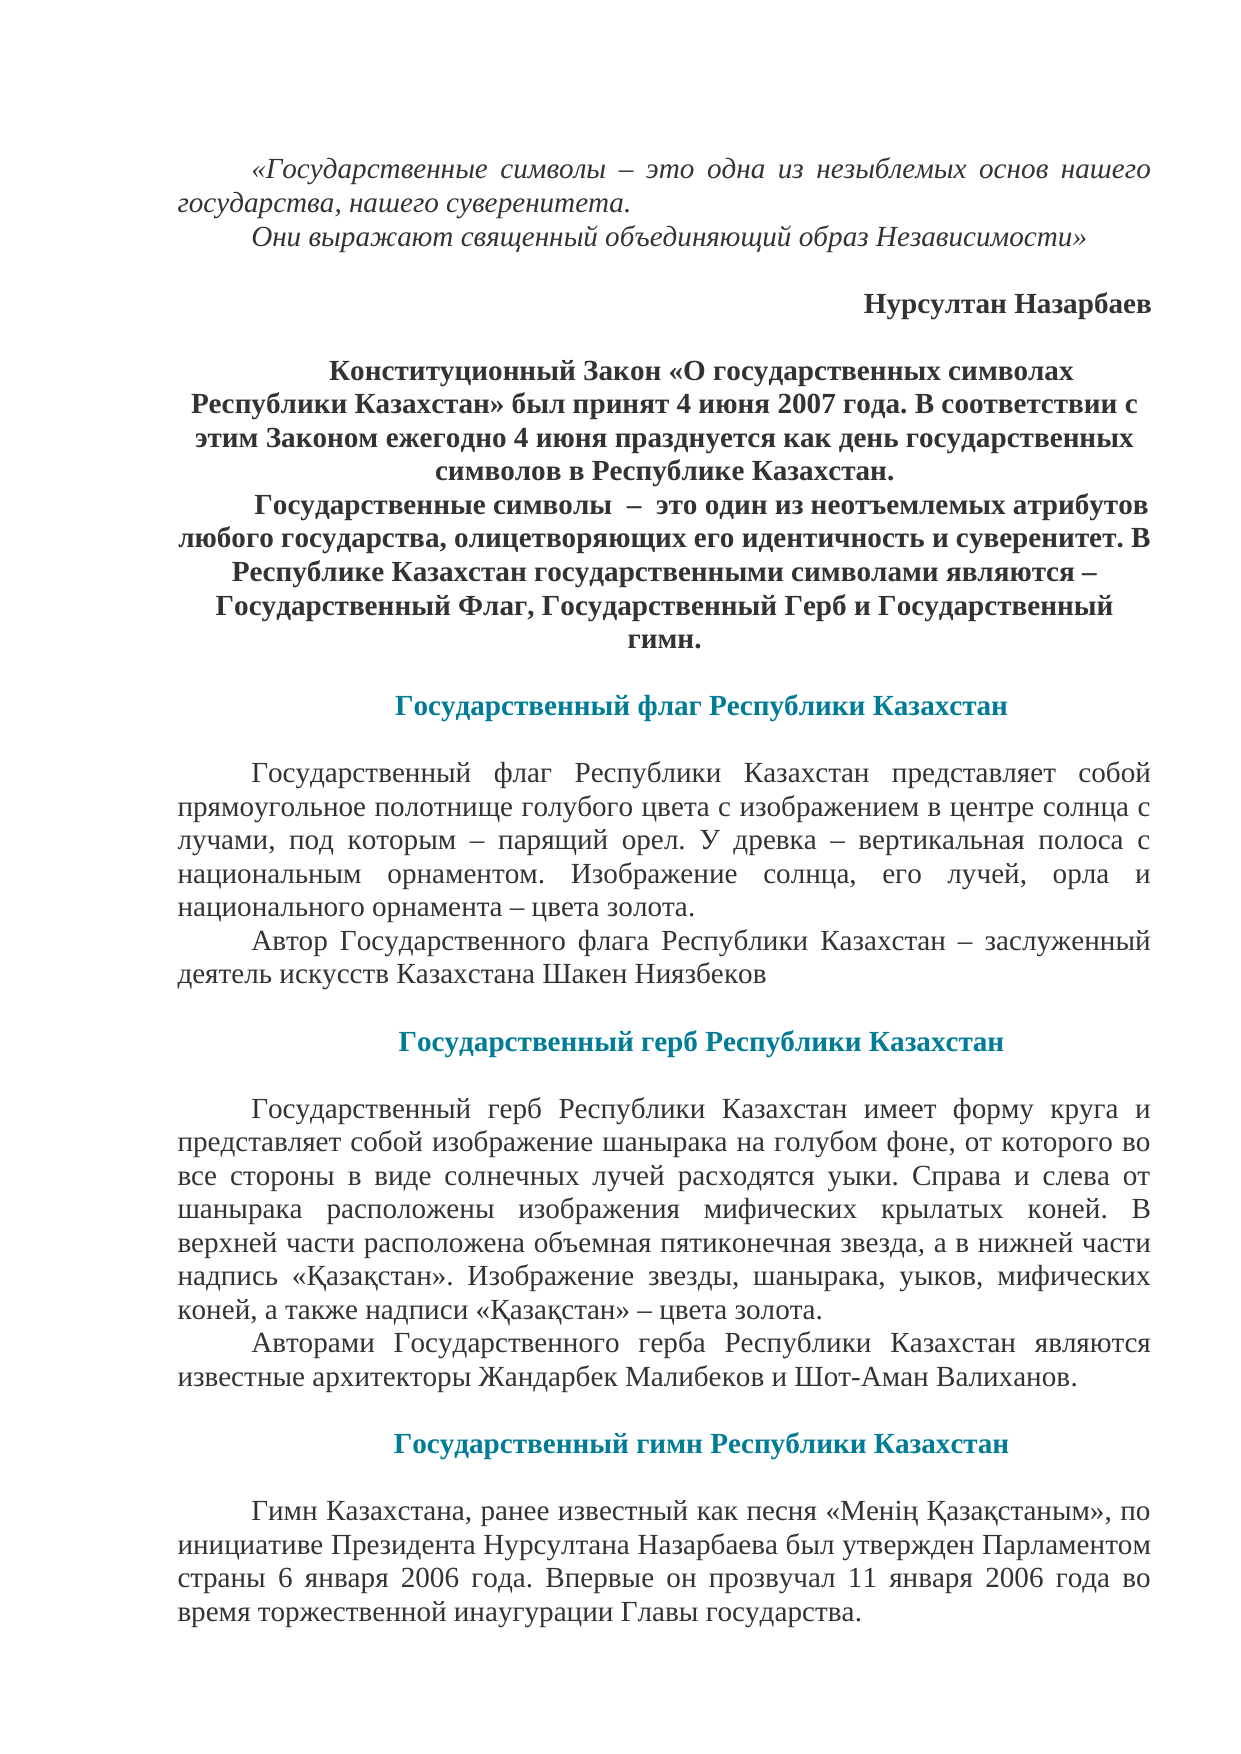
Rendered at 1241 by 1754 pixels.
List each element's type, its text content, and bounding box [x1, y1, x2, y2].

text Они выражают священный объединяющий образ Независимости» [177, 219, 1152, 252]
text Конституционный Закон «О государственных символах Республики Казахстан» был принят 4 июня 2007 года. В соответствии с этим Законом ежегодно 4 июня празднуется как день государственных символов в Республике Казахстан. [177, 353, 1152, 487]
text Авторами Государственного герба Республики Казахстан являются известные архитекторы Жандарбек Малибеков и Шот-Аман Валиханов. [177, 1326, 1152, 1393]
text Автор Государственного флага Республики Казахстан – заслуженный деятель искусств Казахстана Шакен Ниязбеков [177, 923, 1152, 990]
text Государственный герб Республики Казахстан имеет форму круга и представляет собой изображение шанырака на голубом фоне, от которого во все стороны в виде солнечных лучей расходятся уыки. Справа и слева от шанырака расположены изображения мифических крылатых коней. В верхней части расположена объемная пятиконечная звезда, а в нижней части надпись «Қазақстан». Изображение звезды, шанырака, уыков, мифических коней, а также надписи «Қазақстан» – цвета золота. [177, 1091, 1152, 1326]
text Государственный флаг Республики Казахстан [177, 688, 1152, 722]
text Государственный флаг Республики Казахстан представляет собой прямоугольное полотнище голубого цвета с изображением в центре солнца с лучами, под которым – парящий орел. У древка – вертикальная полоса с национальным орнаментом. Изображение солнца, его лучей, орла и национального орнамента – цвета золота. [177, 755, 1152, 923]
text «Государственные символы – это одна из незыблемых основ нашего государства, нашего суверенитета. [177, 152, 1152, 219]
text Нурсултан Назарбаев [177, 286, 1152, 319]
text Государственный гимн Республики Казахстан [177, 1426, 1152, 1460]
text Государственные символы – это один из неотъемлемых атрибутов любого государства, олицетворяющих его идентичность и суверенитет. В Республике Казахстан государственными символами являются – Государственный Флаг, Государственный Герб и Государственный гимн. [177, 487, 1152, 655]
text Гимн Казахстана, ранее известный как песня «Менің Қазақстаным», по инициативе Президента Нурсултана Назарбаева был утвержден Парламентом страны 6 января 2006 года. Впервые он прозвучал 11 января 2006 года во время торжественной инаугурации Главы государства. [177, 1493, 1152, 1627]
text Государственный герб Республики Казахстан [177, 1024, 1152, 1057]
